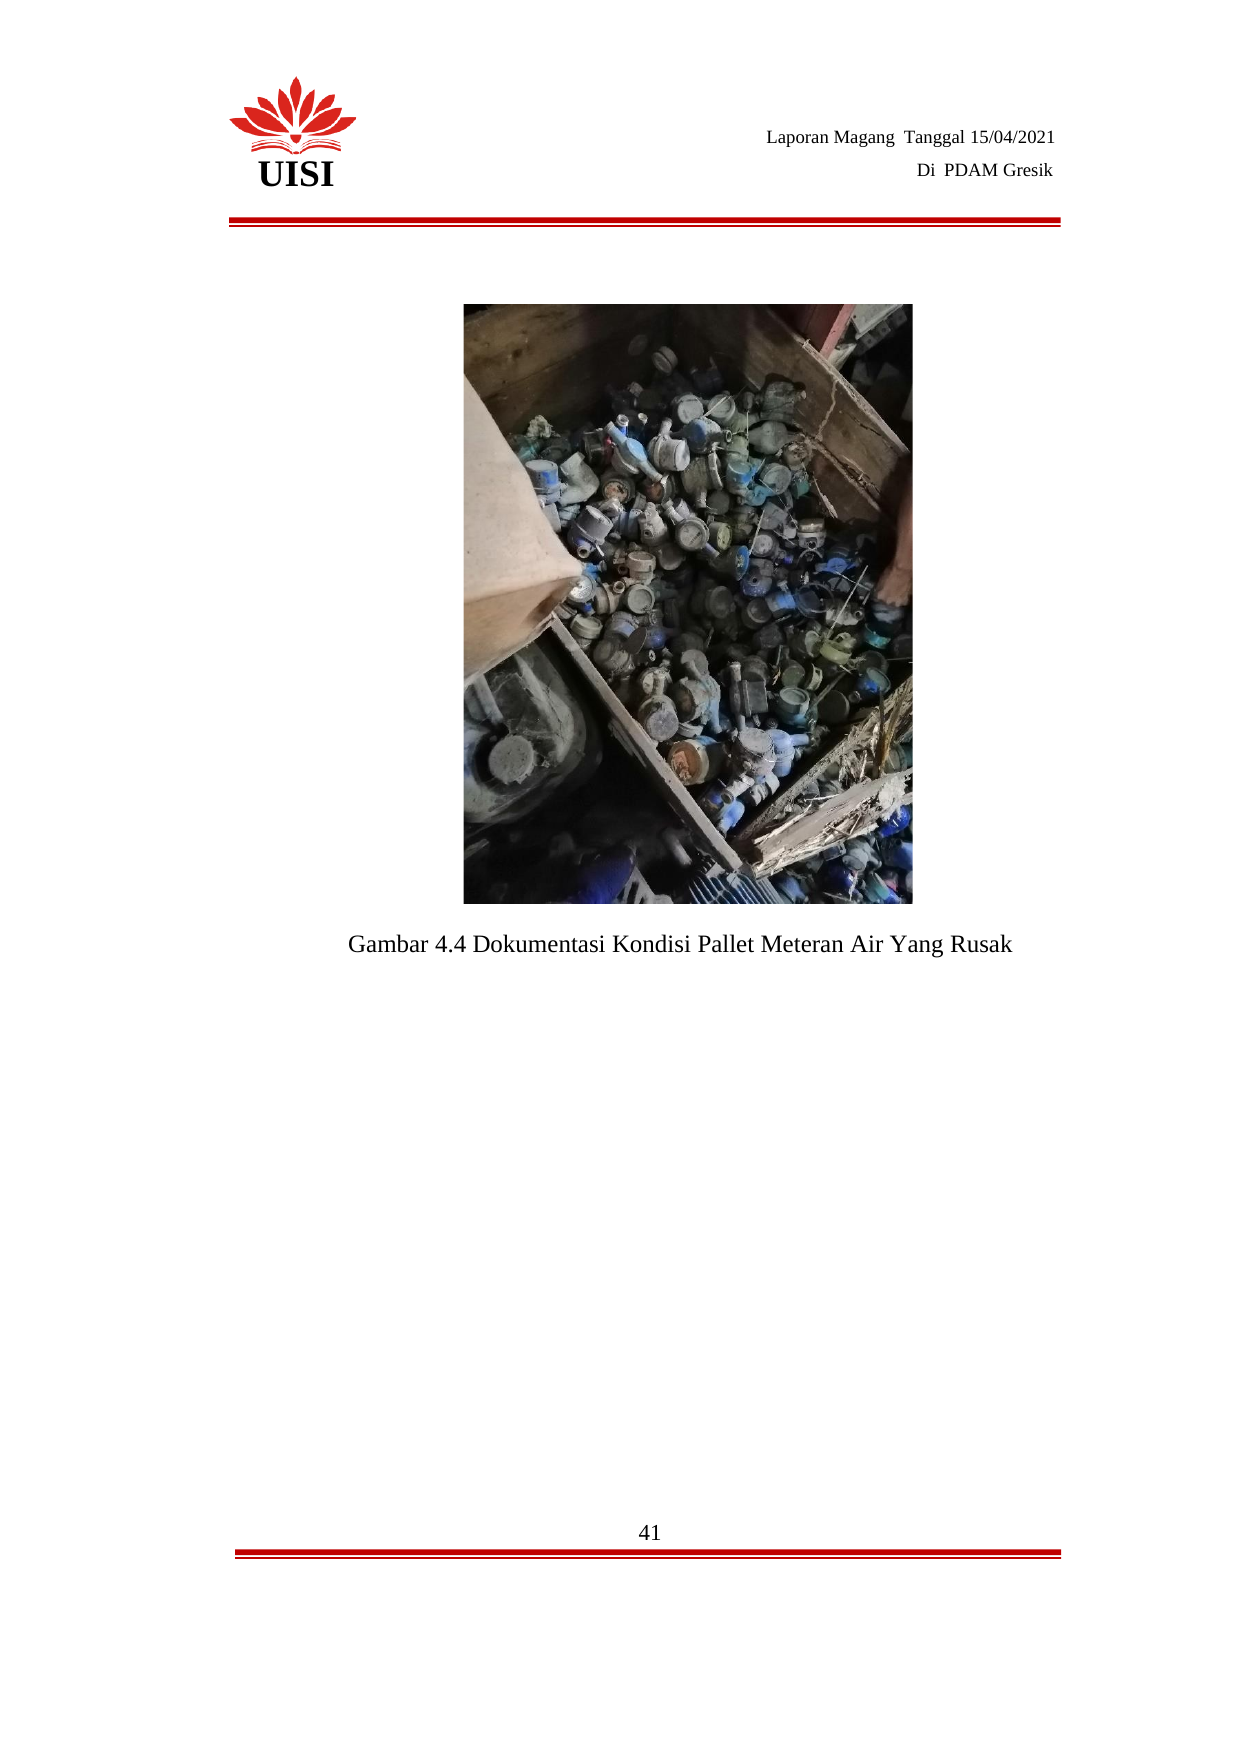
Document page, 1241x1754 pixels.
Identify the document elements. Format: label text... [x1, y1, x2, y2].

picture [463, 304, 913, 904]
picture [229, 76, 357, 155]
text Gambar 4.4 Dokumentasi Kondisi Pallet Meteran Air Yang Rusak [311, 929, 1049, 958]
